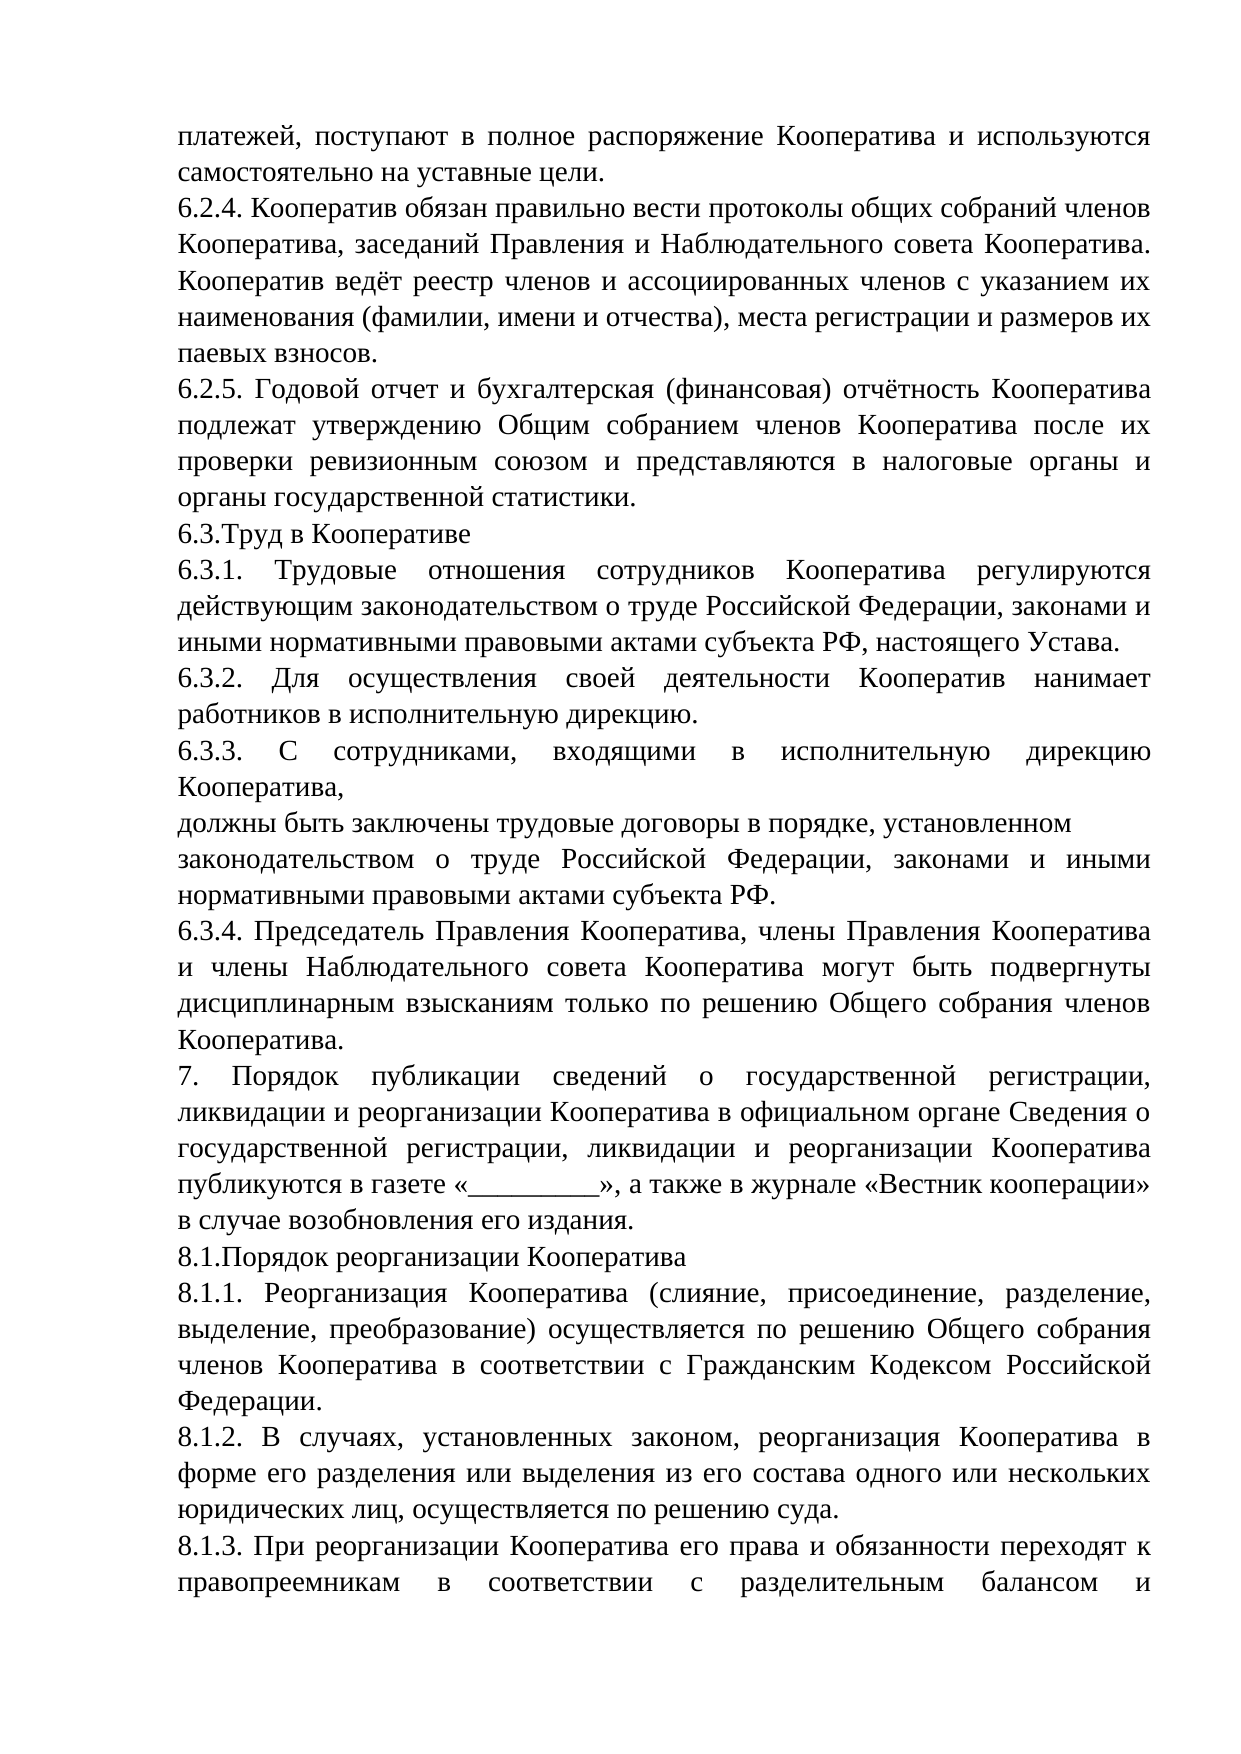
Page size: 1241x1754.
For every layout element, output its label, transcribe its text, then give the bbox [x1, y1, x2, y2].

text 6.3.Труд в Кооперативе [177, 516, 1152, 549]
text 6.3.4. Председатель Правления Кооператива, члены Правления Кооператива и члены Наблюдательного совета Кооператива могут быть подвергнуты дисциплинарным взысканиям только по решению Общего собрания членов Кооператива. [177, 913, 1152, 1055]
text 8.1.2. В случаях, установленных законом, реорганизация Кооператива в форме его разделения или выделения из его состава одного или нескольких юридических лиц, осуществляется по решению суда. [177, 1419, 1152, 1525]
text 8.1.Порядок реорганизации Кооператива [177, 1239, 1152, 1272]
text 6.3.1. Трудовые отношения сотрудников Кооператива регулируются действующим законодательством о труде Российской Федерации, законами и иными нормативными правовыми актами субъекта РФ, настоящего Устава. [177, 552, 1152, 658]
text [177, 118, 1152, 188]
text 8.1.1. Реорганизация Кооператива (слияние, присоединение, разделение, выделение, преобразование) осуществляется по решению Общего собрания членов Кооператива в соответствии с Гражданским Кодексом Российской Федерации. [177, 1275, 1152, 1417]
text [177, 1528, 1152, 1597]
text 7. Порядок публикации сведений о государственной регистрации, ликвидации и реорганизации Кооператива в официальном органе Сведения о государственной регистрации, ликвидации и реорганизации Кооператива публикуются в газете «_________», а также в журнале «Вестник кооперации» в случае возобновления его издания. [177, 1058, 1152, 1236]
text 6.2.5. Годовой отчет и бухгалтерская (финансовая) отчётность Кооператива подлежат утверждению Общим собранием членов Кооператива после их проверки ревизионным союзом и представляются в налоговые органы и органы государственной статистики. [177, 371, 1152, 513]
text должны быть заключены трудовые договоры в порядке, установленном [177, 805, 1152, 838]
text 6.3.2. Для осуществления своей деятельности Кооператив нанимает работников в исполнительную дирекцию. [177, 660, 1152, 730]
text 6.2.4. Кооператив обязан правильно вести протоколы общих собраний членов Кооператива, заседаний Правления и Наблюдательного совета Кооператива. Кооператив ведёт реестр членов и ассоциированных членов с указанием их наименования (фамилии, имени и отчества), места регистрации и размеров их паевых взносов. [177, 190, 1152, 368]
text 6.3.3. С сотрудниками, входящими в исполнительную дирекцию Кооператива, [177, 733, 1152, 802]
text законодательством о труде Российской Федерации, законами и иными нормативными правовыми актами субъекта РФ. [177, 841, 1152, 911]
